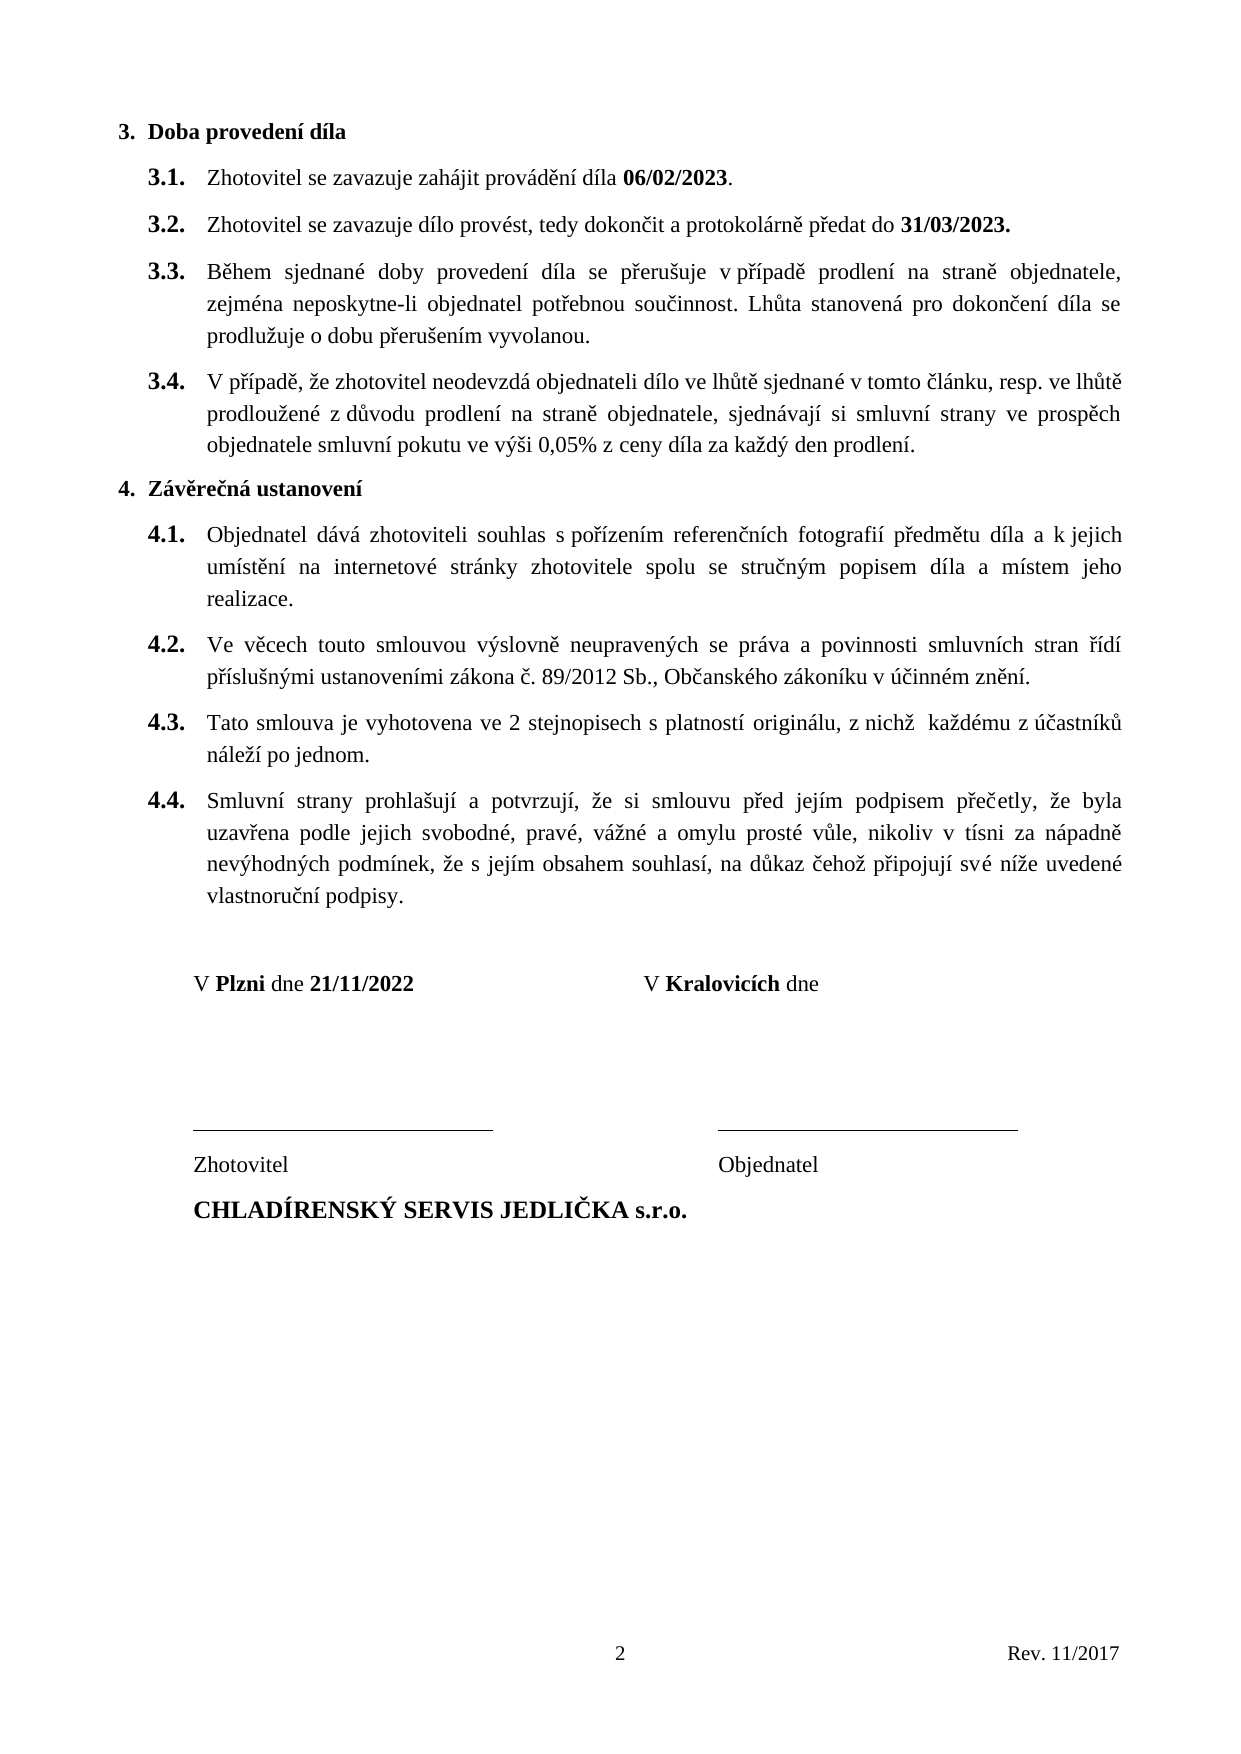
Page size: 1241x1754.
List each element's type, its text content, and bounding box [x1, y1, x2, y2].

list Objednatel dává zhotoviteli souhlas s pořízením referenčních fotografií předmětu díla a k jejich umístění na internetové stránky zhotovitele spolu se stručným popisem díla a místem jeho realizace. [148, 519, 1122, 611]
text Zhotovitel Objednatel [118, 1151, 1122, 1178]
list Během sjednané doby provedení díla se přerušuje v případě prodlení na straně objednatele, zejména neposkytne-li objednatel potřebnou součinnost. Lhůta stanovená pro dokončení díla se prodlužuje o dobu přerušením vyvolanou. [148, 256, 1122, 348]
list Tato smlouva je vyhotovena ve 2 stejnopisech s platností originálu, z nichž každému z účastníků náleží po jednom. [148, 707, 1122, 767]
list Závěrečná ustanovení [118, 475, 1122, 502]
text CHLADÍRENSKÝ SERVIS JEDLIČKA s.r.o. [118, 1195, 1122, 1224]
text V Plzni dne 21/11/2022 V Kralovicích dne [118, 970, 1122, 997]
list V případě, že zhotovitel neodevzdá objednateli dílo ve lhůtě sjednané v tomto článku, resp. ve lhůtě prodloužené z důvodu prodlení na straně objednatele, sjednávají si smluvní strany ve prospěch objednatele smluvní pokutu ve výši 0,05% z ceny díla za každý den prodlení. [148, 366, 1122, 458]
list Ve věcech touto smlouvou výslovně neupravených se práva a povinnosti smluvních stran řídí příslušnými ustanoveními zákona č. 89/2012 Sb., Občanského zákoníku v účinném znění. [148, 629, 1122, 689]
list Zhotovitel se zavazuje dílo provést, tedy dokončit a protokolárně předat do 31/03/2023. [148, 209, 1122, 238]
list Zhotovitel se zavazuje zahájit provádění díla 06/02/2023. [148, 162, 1122, 191]
list Smluvní strany prohlašují a potvrzují, že si smlouvu před jejím podpisem přečetly, že byla uzavřena podle jejich svobodné, pravé, vážné a omylu prosté vůle, nikoliv v tísni za nápadně nevýhodných podmínek, že s jejím obsahem souhlasí, na důkaz čehož připojují své níže uvedené vlastnoruční podpisy. [148, 785, 1122, 908]
list Doba provedení díla [118, 118, 1122, 144]
